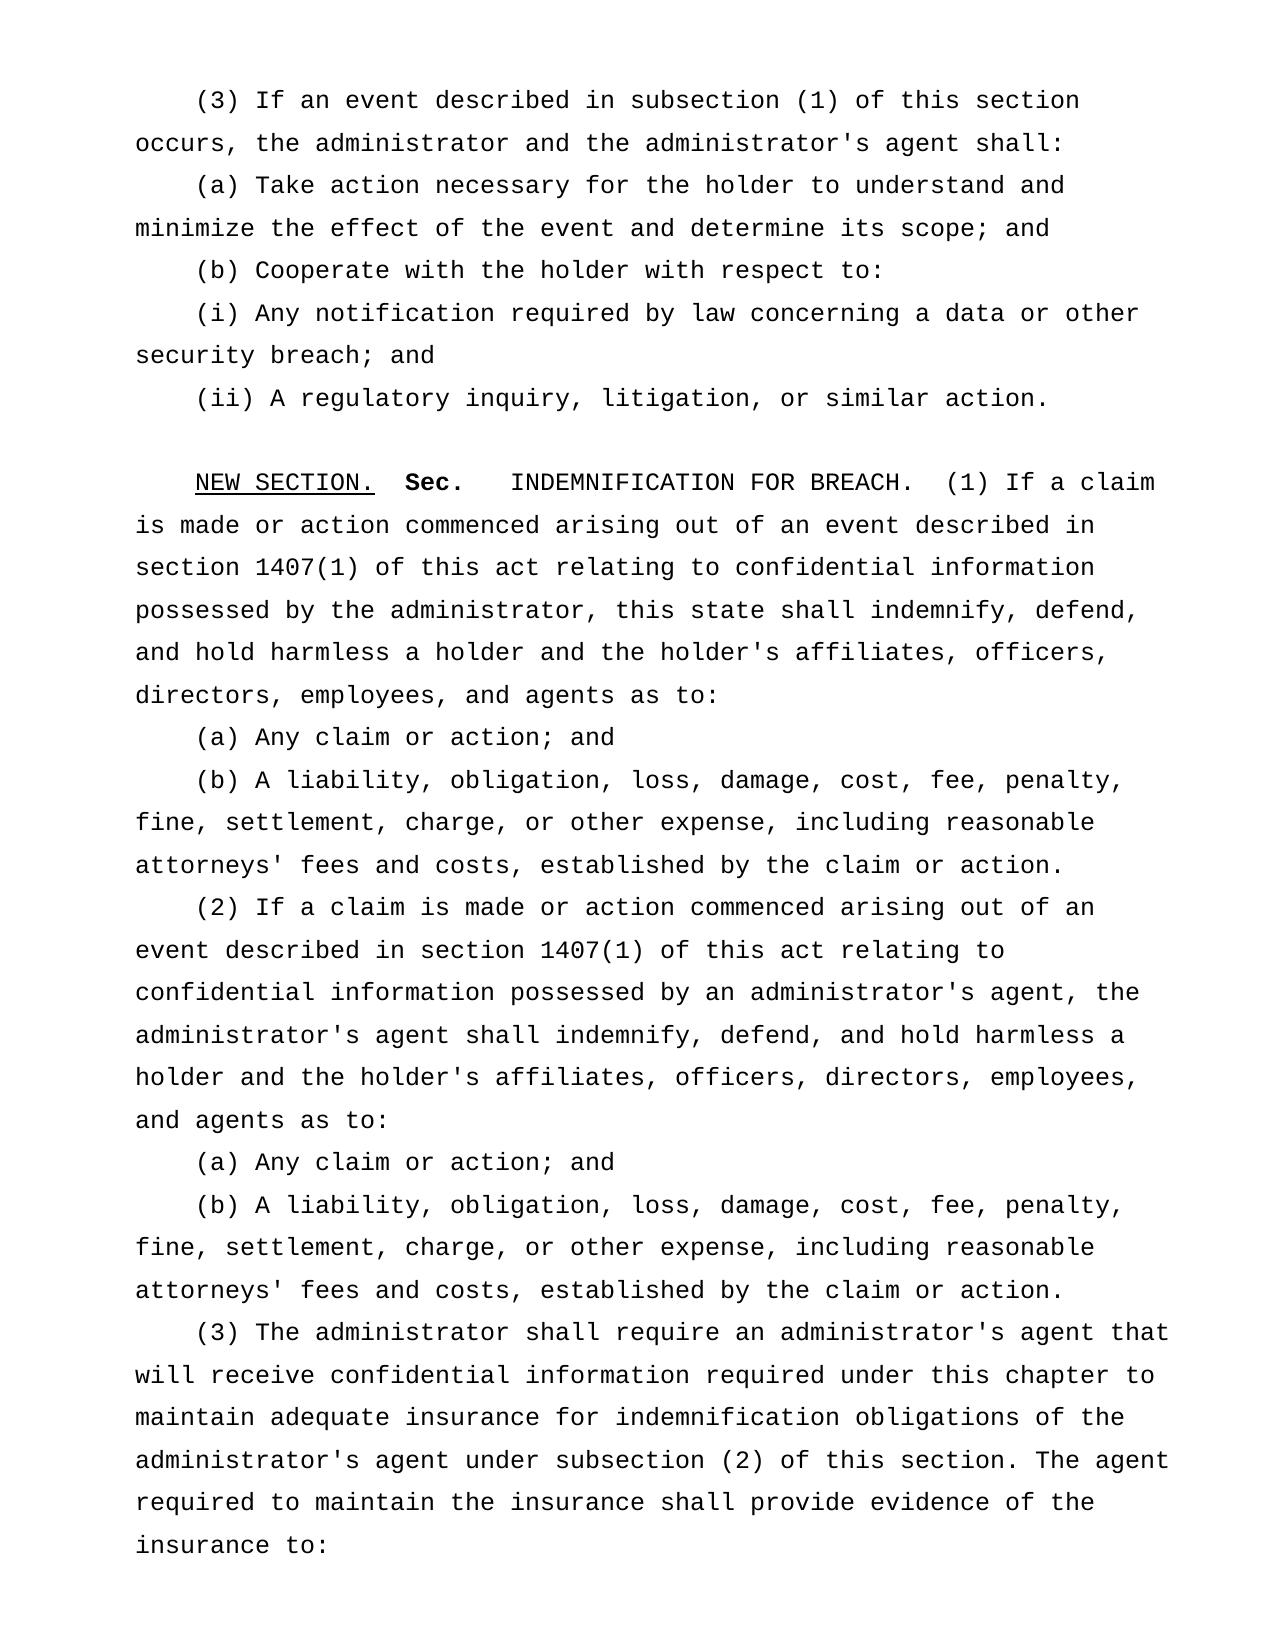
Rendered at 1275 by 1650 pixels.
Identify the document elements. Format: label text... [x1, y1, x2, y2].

text (a) Take action necessary for the holder to understand and minimize the effect of the event and determine its scope; and [135, 160, 1170, 245]
text (a) Any claim or action; and [135, 712, 1170, 754]
text (3) The administrator shall require an administrator's agent that will receive confidential information required under this chapter to maintain adequate insurance for indemnification obligations of the administrator's agent under subsection (2) of this section. The agent required to maintain the insurance shall provide evidence of the insurance to: [135, 1307, 1170, 1562]
text (b) A liability, obligation, loss, damage, cost, fee, penalty, fine, settlement, charge, or other expense, including reasonable attorneys' fees and costs, established by the claim or action. [135, 754, 1170, 882]
text (b) A liability, obligation, loss, damage, cost, fee, penalty, fine, settlement, charge, or other expense, including reasonable attorneys' fees and costs, established by the claim or action. [135, 1179, 1170, 1307]
text (i) Any notification required by law concerning a data or other security breach; and [135, 287, 1170, 372]
text (2) If a claim is made or action commenced arising out of an event described in section 1407(1) of this act relating to confidential information possessed by an administrator's agent, the administrator's agent shall indemnify, defend, and hold harmless a holder and the holder's affiliates, officers, directors, employees, and agents as to: [135, 882, 1170, 1137]
text (ii) A regulatory inquiry, litigation, or similar action. [135, 372, 1170, 415]
text (a) Any claim or action; and [135, 1137, 1170, 1179]
text (b) Cooperate with the holder with respect to: [135, 245, 1170, 287]
text (3) If an event described in subsection (1) of this section occurs, the administrator and the administrator's agent shall: [135, 75, 1170, 160]
text NEW SECTION. Sec. INDEMNIFICATION FOR BREACH. (1) If a claim is made or action commenced arising out of an event described in section 1407(1) of this act relating to confidential information possessed by the administrator, this state shall indemnify, defend, and hold harmless a holder and the holder's affiliates, officers, directors, employees, and agents as to: [135, 457, 1170, 712]
